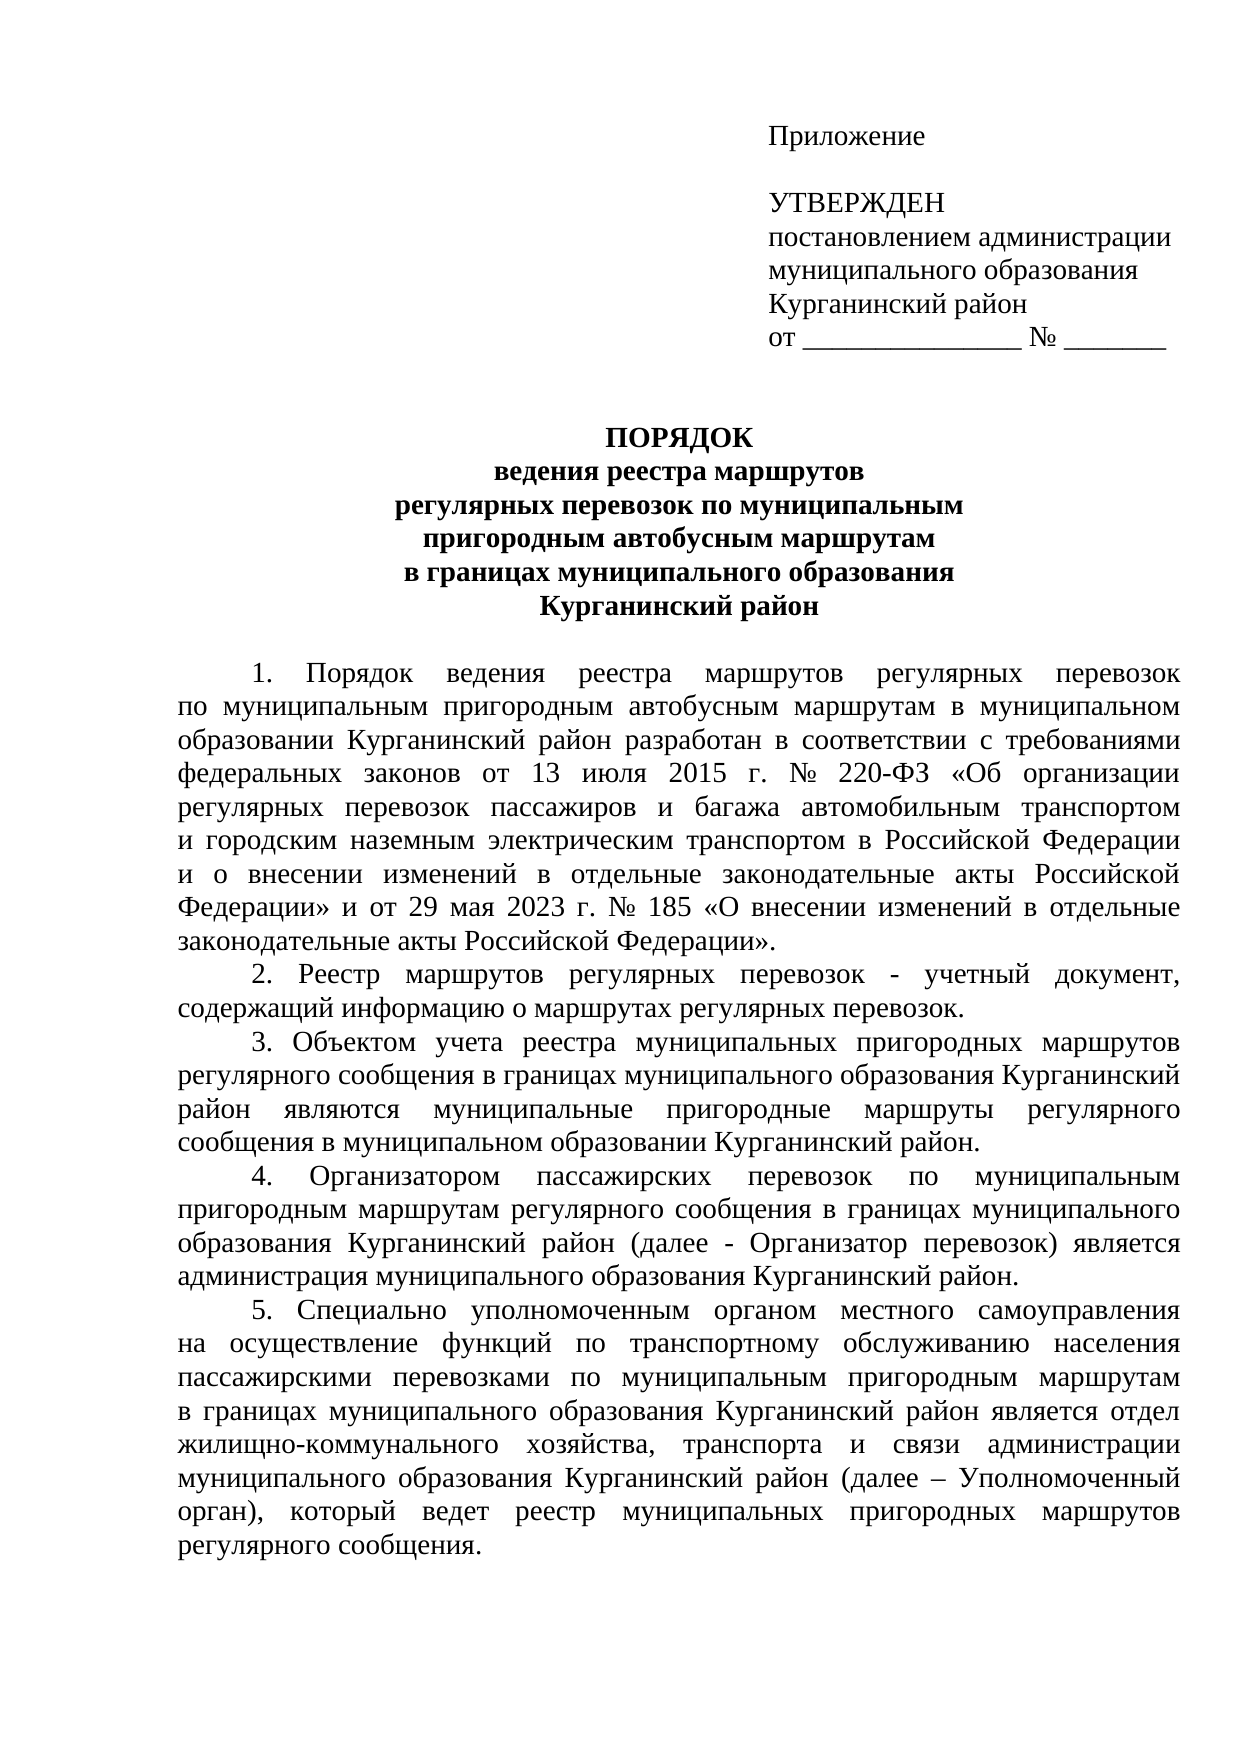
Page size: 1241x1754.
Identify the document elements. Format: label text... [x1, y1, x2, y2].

text 2. Реестр маршрутов регулярных перевозок - учетный документ, содержащий информацию о маршрутах регулярных перевозок. [177, 957, 1181, 1024]
text Курганинский район [646, 286, 1181, 319]
text ПОРЯДОК [177, 420, 1181, 453]
text 1. Порядок ведения реестра маршрутов регулярных перевозок по муниципальным пригородным автобусным маршрутам в муниципальном образовании Курганинский район разработан в соответствии с требованиями федеральных законов от 13 июля 2015 г. № 220-ФЗ «Об организации регулярных перевозок пассажиров и багажа автомобильным транспортом и городским наземным электрическим транспортом в Российской Федерации и о внесении изменений в отдельные законодательные акты Российской Федерации» и от 29 мая 2023 г. № 185 «О внесении изменений в отдельные законодательные акты Российской Федерации». [177, 655, 1181, 957]
text муниципального образования [646, 252, 1181, 286]
text 3. Объектом учета реестра муниципальных пригородных маршрутов регулярного сообщения в границах муниципального образования Курганинский район являются муниципальные пригородные маршруты регулярного сообщения в муниципальном образовании Курганинский район. [177, 1024, 1181, 1158]
text от _______________ № _______ [646, 319, 1181, 353]
text ведения реестра маршрутов [177, 453, 1181, 487]
text в границах муниципального образования [177, 554, 1181, 588]
text постановлением администрации [646, 219, 1181, 252]
title УТВЕРЖДЕН [646, 185, 1181, 219]
text регулярных перевозок по муниципальным [177, 487, 1181, 521]
text 4. Организатором пассажирских перевозок по муниципальным пригородным маршрутам регулярного сообщения в границах муниципального образования Курганинский район (далее - Организатор перевозок) является администрация муниципального образования Курганинский район. [177, 1158, 1181, 1292]
text пригородным автобусным маршрутам [177, 521, 1181, 554]
title Приложение [646, 118, 1181, 152]
text 5. Специально уполномоченным органом местного самоуправления на осуществление функций по транспортному обслуживанию населения пассажирскими перевозками по муниципальным пригородным маршрутам в границах муниципального образования Курганинский район является отдел жилищно-коммунального хозяйства, транспорта и связи администрации муниципального образования Курганинский район (далее – Уполномоченный орган), который ведет реестр муниципальных пригородных маршрутов регулярного сообщения. [177, 1292, 1181, 1560]
text Курганинский район [177, 588, 1181, 621]
